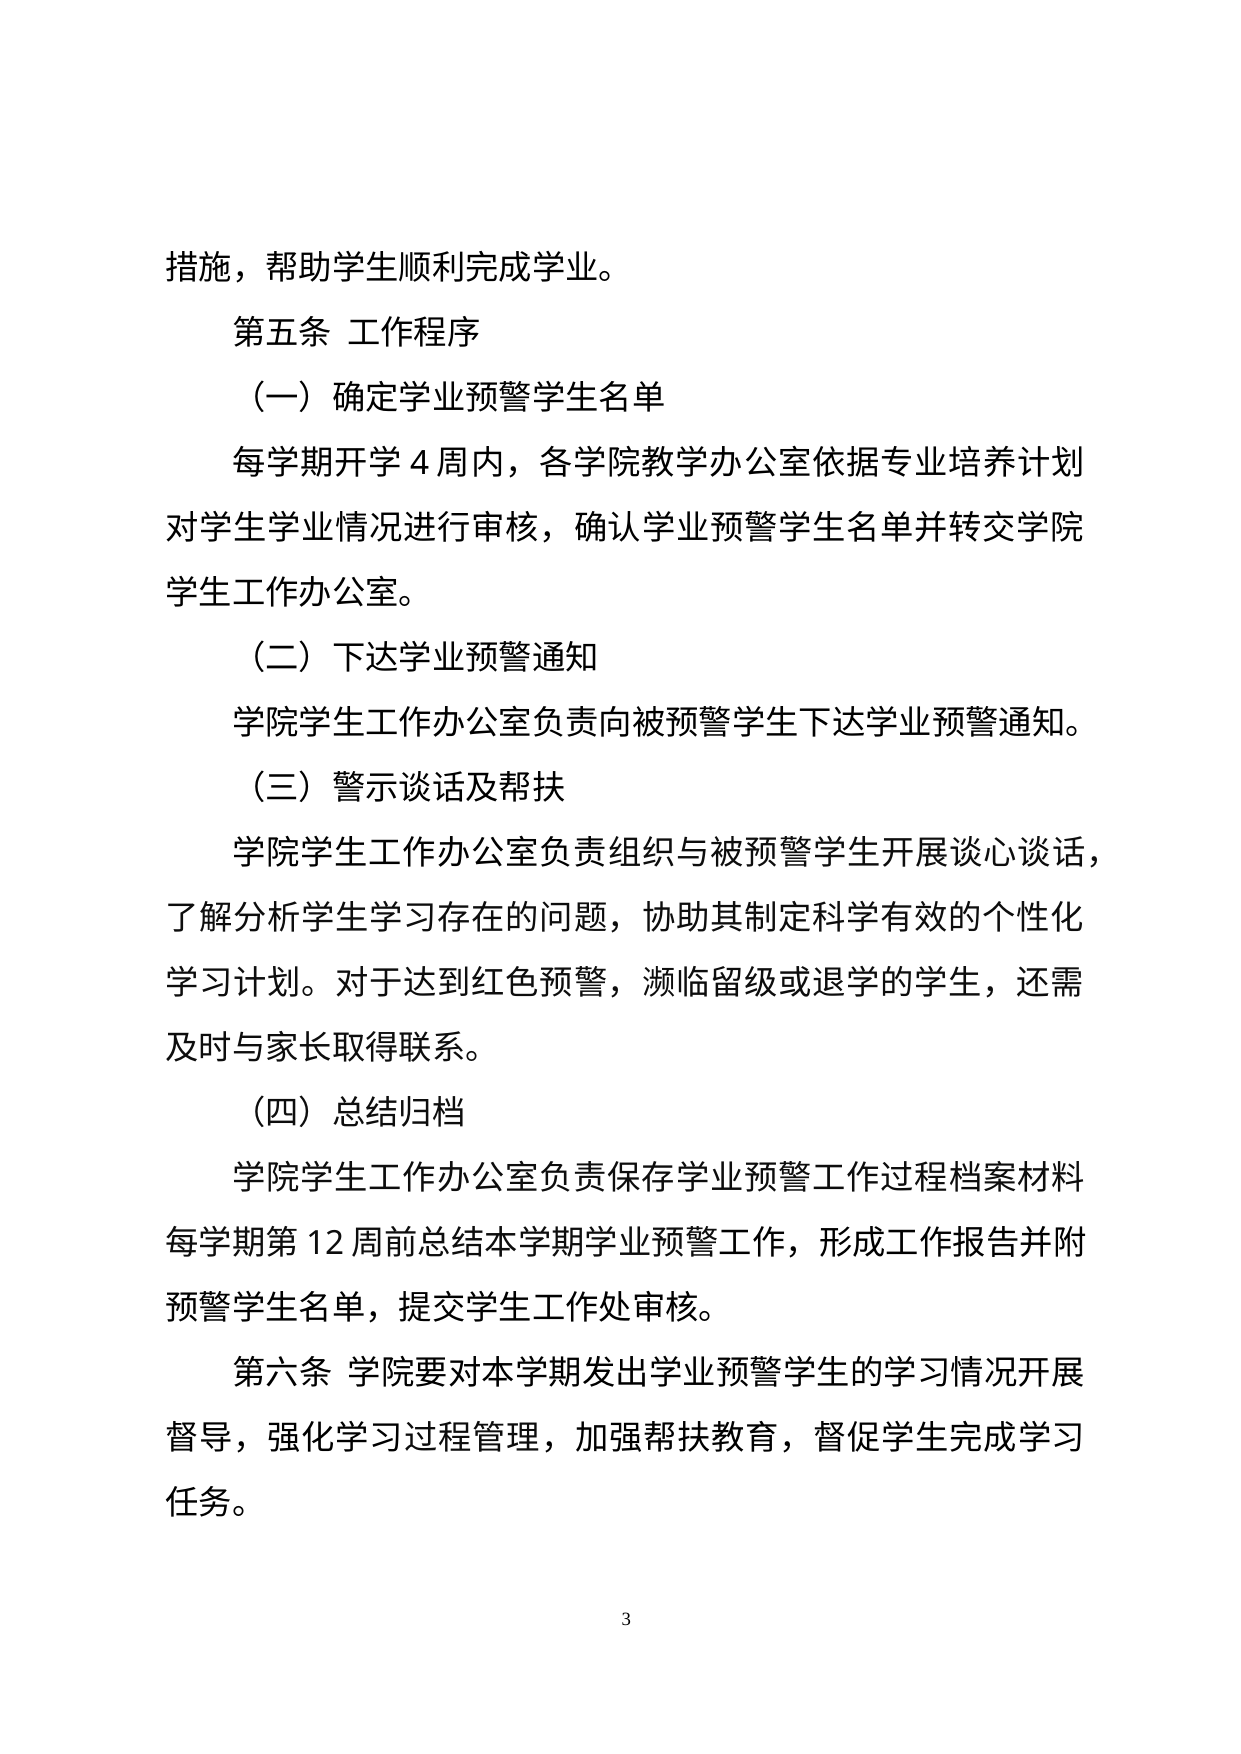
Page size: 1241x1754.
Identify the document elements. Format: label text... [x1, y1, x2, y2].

text （四）总结归档 [165, 1078, 1087, 1143]
text （一）确定学业预警学生名单 [165, 363, 1087, 428]
text 第五条 工作程序 [165, 298, 1087, 363]
text 第六条 学院要对本学期发出学业预警学生的学习情况开展督导，强化学习过程管理，加强帮扶教育，督促学生完成学习任务。 [165, 1338, 1087, 1533]
text （三）警示谈话及帮扶 [165, 753, 1087, 818]
text 学院学生工作办公室负责向被预警学生下达学业预警通知。 [165, 688, 1087, 753]
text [165, 233, 1087, 298]
text 每学期开学4周内，各学院教学办公室依据专业培养计划对学生学业情况进行审核，确认学业预警学生名单并转交学院学生工作办公室。 [165, 428, 1087, 623]
text （二）下达学业预警通知 [165, 623, 1087, 688]
text 学院学生工作办公室负责保存学业预警工作过程档案材料，每学期第12周前总结本学期学业预警工作，形成工作报告并附预警学生名单，提交学生工作处审核。 [165, 1143, 1087, 1338]
text 学院学生工作办公室负责组织与被预警学生开展谈心谈话，了解分析学生学习存在的问题，协助其制定科学有效的个性化学习计划。对于达到红色预警，濒临留级或退学的学生，还需及时与家长取得联系。 [165, 818, 1087, 1078]
